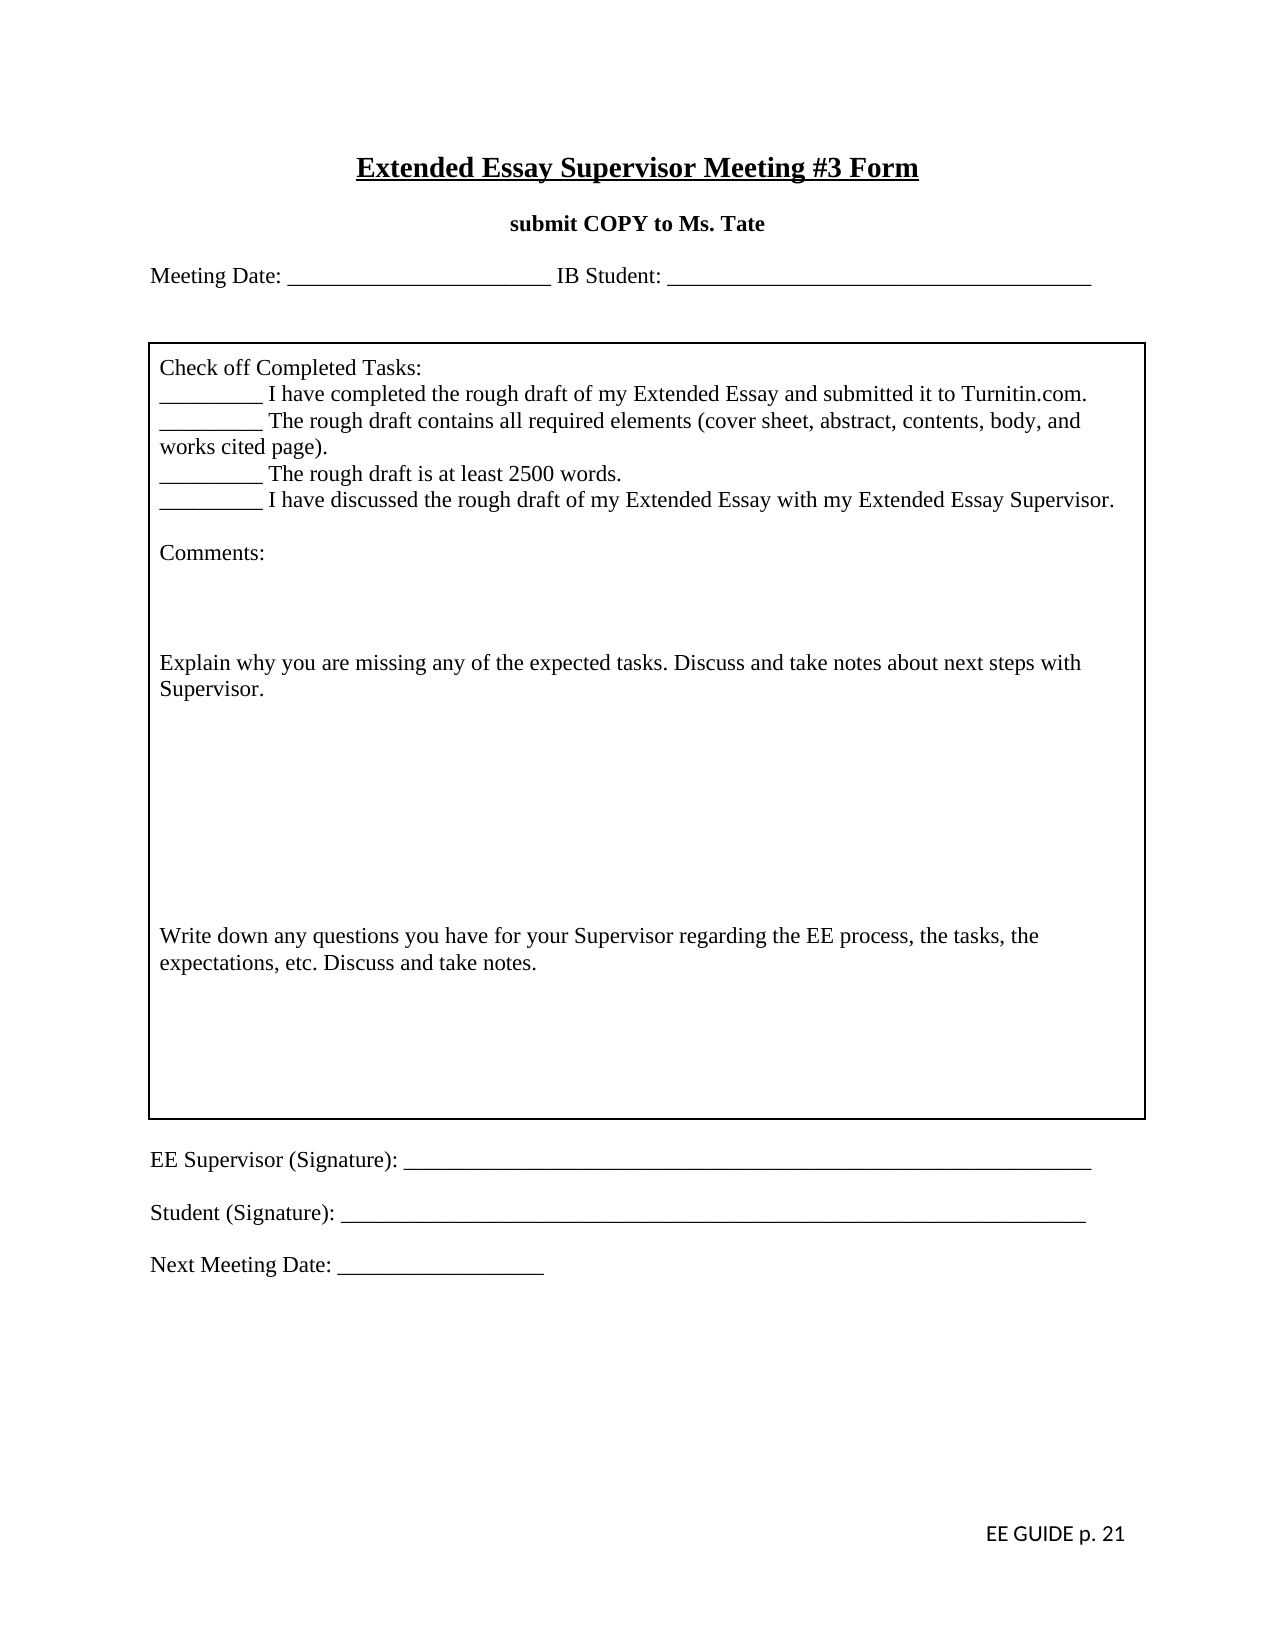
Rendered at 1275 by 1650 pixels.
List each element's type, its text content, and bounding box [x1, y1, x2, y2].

table_header Check off Completed Tasks: _________ I have completed the rough draft of my Extended Essay and submitted it to Turnitin.com. _________ The rough draft contains all required elements (cover sheet, abstract, contents, body, and works cited page). _________ The rough draft is at least 2500 words. _________ I have discussed the rough draft of my Extended Essay with my Extended Essay Supervisor. Comments: Explain why you are missing any of the expected tasks. Discuss and take notes about next steps with Supervisor. Write down any questions you have for your Supervisor regarding the EE process, the tasks, the expectations, etc. Discuss and take notes. [150, 344, 1144, 1117]
text EE Supervisor (Signature): ____________________________________________________________ [150, 1146, 1125, 1172]
text Next Meeting Date: __________________ [150, 1251, 1125, 1278]
text Meeting Date: _______________________ IB Student: _____________________________________ [150, 263, 1125, 289]
text Student (Signature): _________________________________________________________________ [150, 1199, 1125, 1225]
text Extended Essay Supervisor Meeting #3 Form [150, 150, 1125, 183]
text submit COPY to Ms. Tate [150, 210, 1125, 236]
